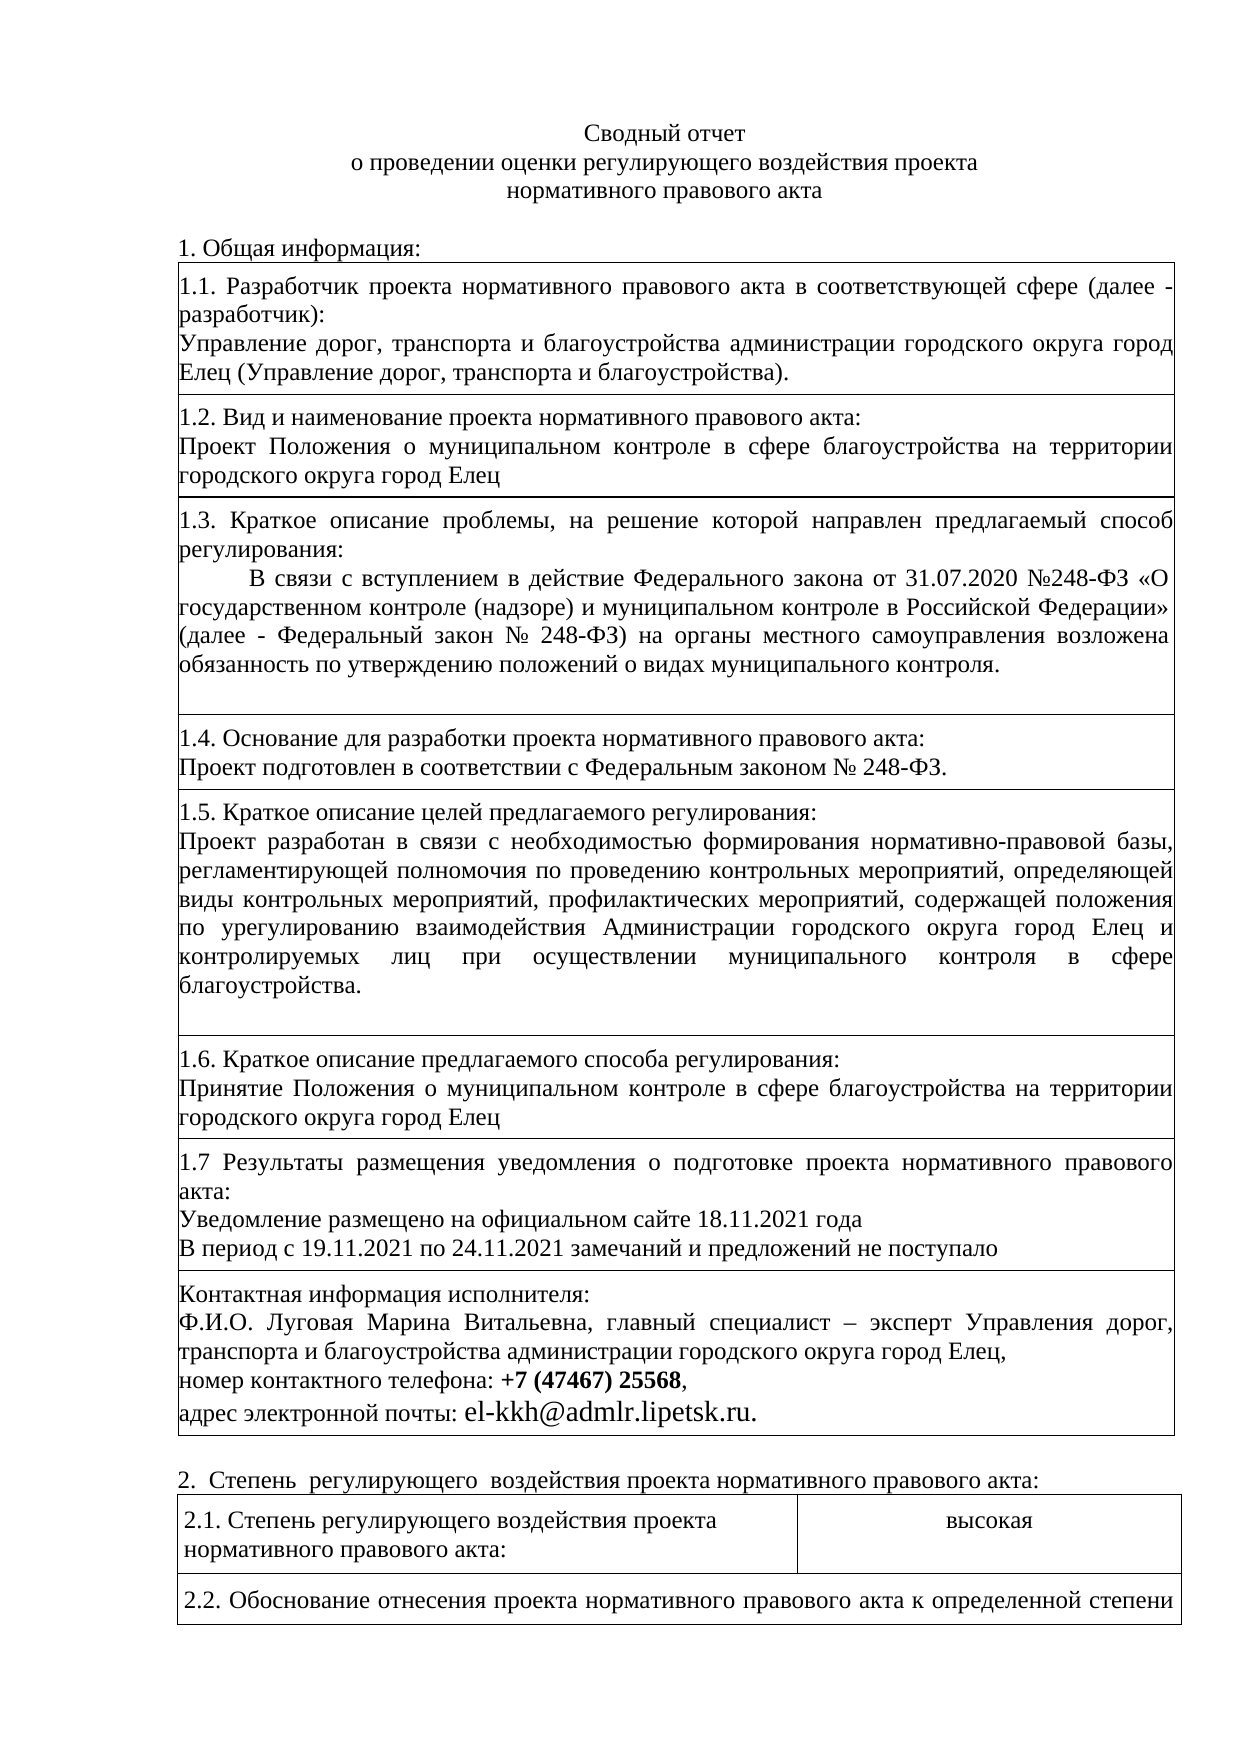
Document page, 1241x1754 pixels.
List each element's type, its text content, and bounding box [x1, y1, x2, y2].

table_cell Контактная информация исполнителя: Ф.И.О. Луговая Марина Витальевна, главный специалист – эксперт Управления дорог, транспорта и благоустройства администрации городского округа город Елец, номер контактного телефона: +7 (47467) 25568, адрес электронной почты: el-kkh@admlr.lipetsk.ru. [179, 1271, 1174, 1435]
table_cell 1.2. Вид и наименование проекта нормативного правового акта: Проект Положения о муниципальном контроле в сфере благоустройства на территории городского округа город Елец [179, 395, 1174, 496]
table_header 1.1. Разработчик проекта нормативного правового акта в соответствующей сфере (далее - разработчик): Управление дорог, транспорта и благоустройства администрации городского округа город Елец (Управление дорог, транспорта и благоустройства). [179, 263, 1174, 393]
text о проведении оценки регулирующего воздействия проекта [177, 147, 1152, 176]
table_cell 1.4. Основание для разработки проекта нормативного правового акта: Проект подготовлен в соответствии с Федеральным законом № 248-ФЗ. [179, 715, 1174, 788]
table_header высокая [798, 1495, 1181, 1573]
text 1. Общая информация: [177, 233, 1152, 262]
text Сводный отчет [177, 118, 1152, 147]
table_cell 1.6. Краткое описание предлагаемого способа регулирования: Принятие Положения о муниципальном контроле в сфере благоустройства на территории городского округа город Елец [179, 1036, 1174, 1138]
text 2. Степень регулирующего воздействия проекта нормативного правового акта: [177, 1465, 1152, 1493]
text нормативного правового акта [177, 176, 1152, 204]
table_header 2.1. Степень регулирующего воздействия проекта нормативного правового акта: [178, 1495, 797, 1573]
table_cell 1.3. Краткое описание проблемы, на решение которой направлен предлагаемый способ регулирования: В связи с вступлением в действие Федерального закона от 31.07.2020 №248-ФЗ «О государственном контроле (надзоре) и муниципальном контроле в Российской Федерации» (далее - Федеральный закон № 248-ФЗ) на органы местного самоуправления возложена обязанность по утверждению положений о видах муниципального контроля. [179, 498, 1174, 714]
table_cell 1.7 Результаты размещения уведомления о подготовке проекта нормативного правового акта: Уведомление размещено на официальном сайте 18.11.2021 года В период с 19.11.2021 по 24.11.2021 замечаний и предложений не поступало [179, 1139, 1174, 1270]
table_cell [178, 1574, 1181, 1624]
table_cell 1.5. Краткое описание целей предлагаемого регулирования: Проект разработан в связи с необходимостью формирования нормативно-правовой базы, регламентирующей полномочия по проведению контрольных мероприятий, определяющей виды контрольных мероприятий, профилактических мероприятий, содержащей положения по урегулированию взаимодействия Администрации городского округа город Елец и контролируемых лиц при осуществлении муниципального контроля в сфере благоустройства. [179, 790, 1174, 1035]
